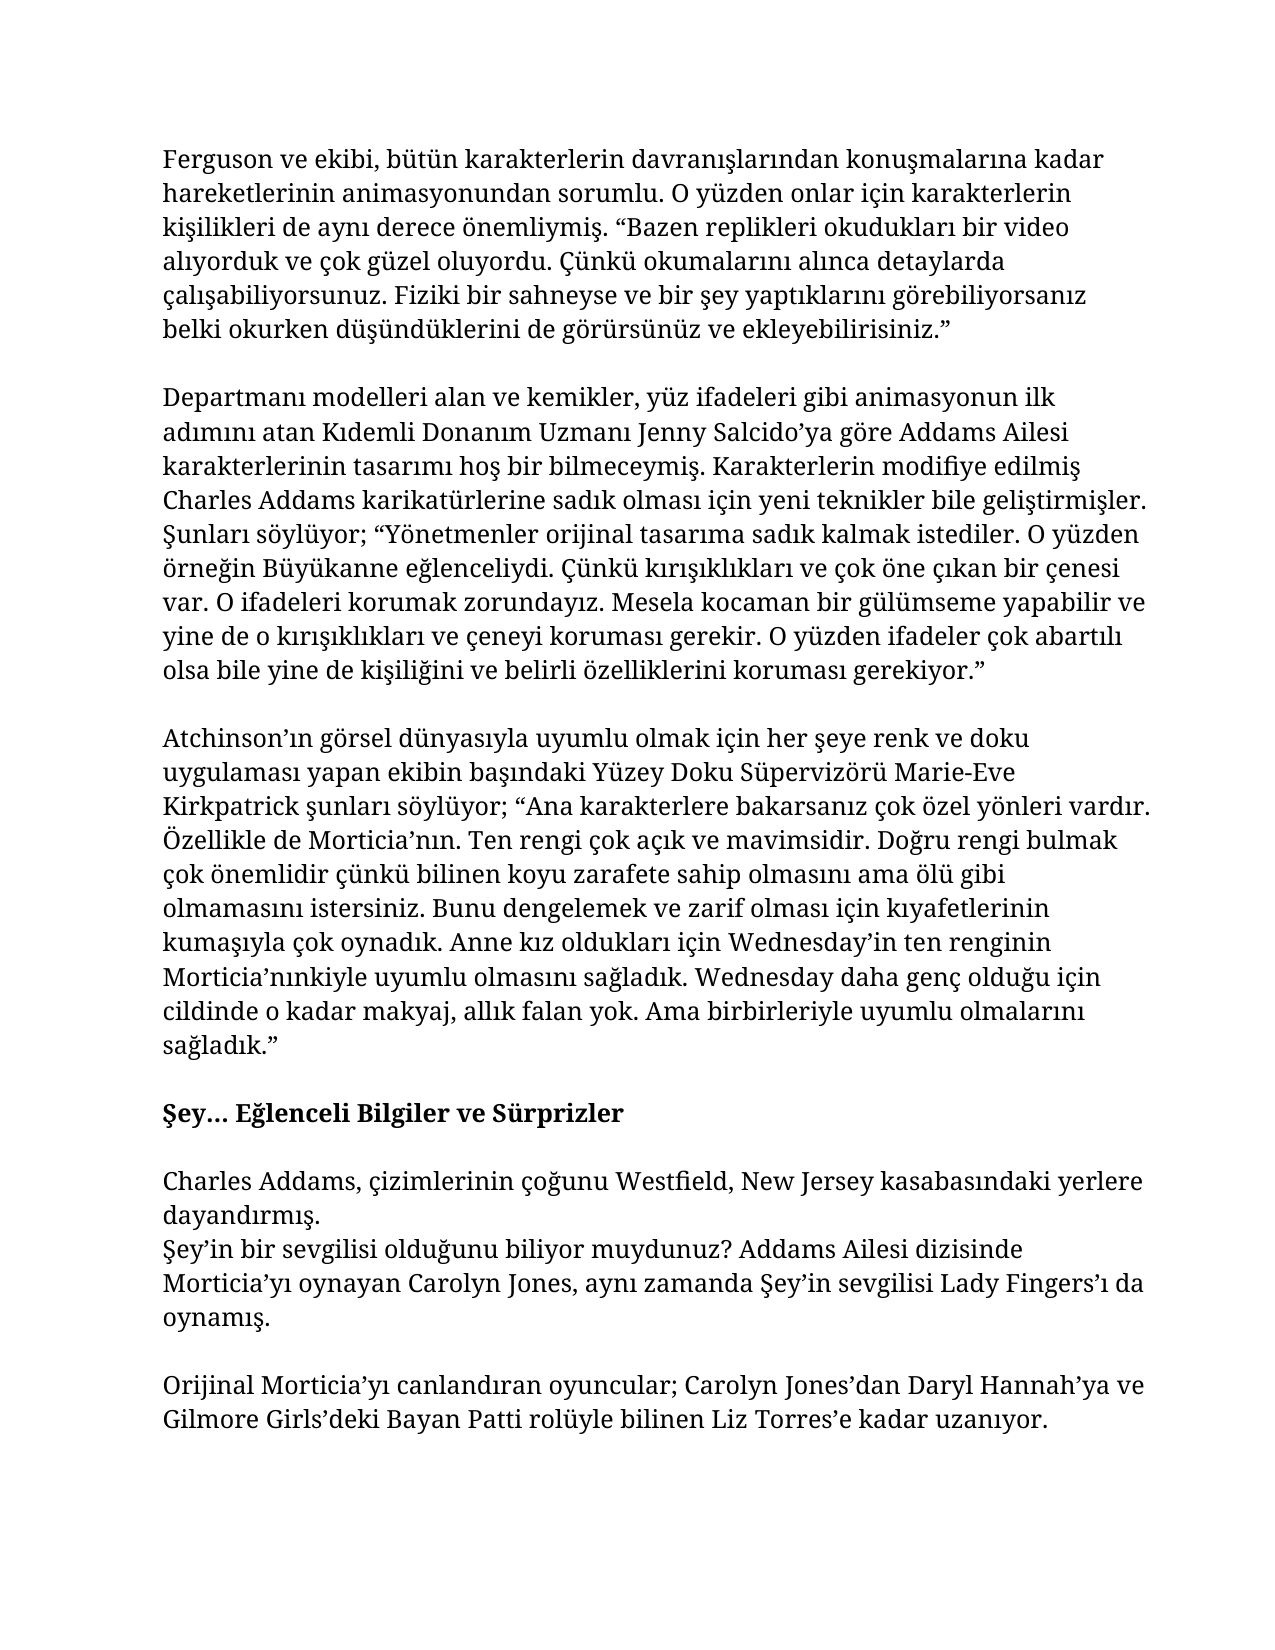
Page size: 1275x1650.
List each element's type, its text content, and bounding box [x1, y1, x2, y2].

text Orijinal Morticia’yı canlandıran oyuncular; Carolyn Jones’dan Daryl Hannah’ya ve Gilmore Girls’deki Bayan Patti rolüyle bilinen Liz Torres’e kadar uzanıyor. [162, 1368, 1152, 1436]
text Atchinson’ın görsel dünyasıyla uyumlu olmak için her şeye renk ve doku uygulaması yapan ekibin başındaki Yüzey Doku Süpervizörü Marie-Eve Kirkpatrick şunları söylüyor; “Ana karakterlere bakarsanız çok özel yönleri vardır. Özellikle de Morticia’nın. Ten rengi çok açık ve mavimsidir. Doğru rengi bulmak çok önemlidir çünkü bilinen koyu zarafete sahip olmasını ama ölü gibi olmamasını istersiniz. Bunu dengelemek ve zarif olması için kıyafetlerinin kumaşıyla çok oynadık. Anne kız oldukları için Wednesday’in ten renginin Morticia’nınkiyle uyumlu olmasını sağladık. Wednesday daha genç olduğu için cildinde o kadar makyaj, allık falan yok. Ama birbirleriyle uyumlu olmalarını sağladık.” [162, 721, 1152, 1061]
text Charles Addams, çizimlerinin çoğunu Westfield, New Jersey kasabasındaki yerlere dayandırmış. [162, 1163, 1152, 1232]
text Şey’in bir sevgilisi olduğunu biliyor muydunuz? Addams Ailesi dizisinde Morticia’yı oynayan Carolyn Jones, aynı zamanda Şey’in sevgilisi Lady Fingers’ı da oynamış. [162, 1232, 1152, 1334]
text Ferguson ve ekibi, bütün karakterlerin davranışlarından konuşmalarına kadar hareketlerinin animasyonundan sorumlu. O yüzden onlar için karakterlerin kişilikleri de aynı derece önemliymiş. “Bazen replikleri okudukları bir video alıyorduk ve çok güzel oluyordu. Çünkü okumalarını alınca detaylarda çalışabiliyorsunuz. Fiziki bir sahneyse ve bir şey yaptıklarını görebiliyorsanız belki okurken düşündüklerini de görürsünüz ve ekleyebilirisiniz.” [162, 142, 1152, 346]
text Departmanı modelleri alan ve kemikler, yüz ifadeleri gibi animasyonun ilk adımını atan Kıdemli Donanım Uzmanı Jenny Salcido’ya göre Addams Ailesi karakterlerinin tasarımı hoş bir bilmeceymiş. Karakterlerin modifiye edilmiş Charles Addams karikatürlerine sadık olması için yeni teknikler bile geliştirmişler. Şunları söylüyor; “Yönetmenler orijinal tasarıma sadık kalmak istediler. O yüzden örneğin Büyükanne eğlenceliydi. Çünkü kırışıklıkları ve çok öne çıkan bir çenesi var. O ifadeleri korumak zorundayız. Mesela kocaman bir gülümseme yapabilir ve yine de o kırışıklıkları ve çeneyi koruması gerekir. O yüzden ifadeler çok abartılı olsa bile yine de kişiliğini ve belirli özelliklerini koruması gerekiyor.” [162, 380, 1152, 687]
text Şey… Eğlenceli Bilgiler ve Sürprizler [162, 1095, 1152, 1129]
